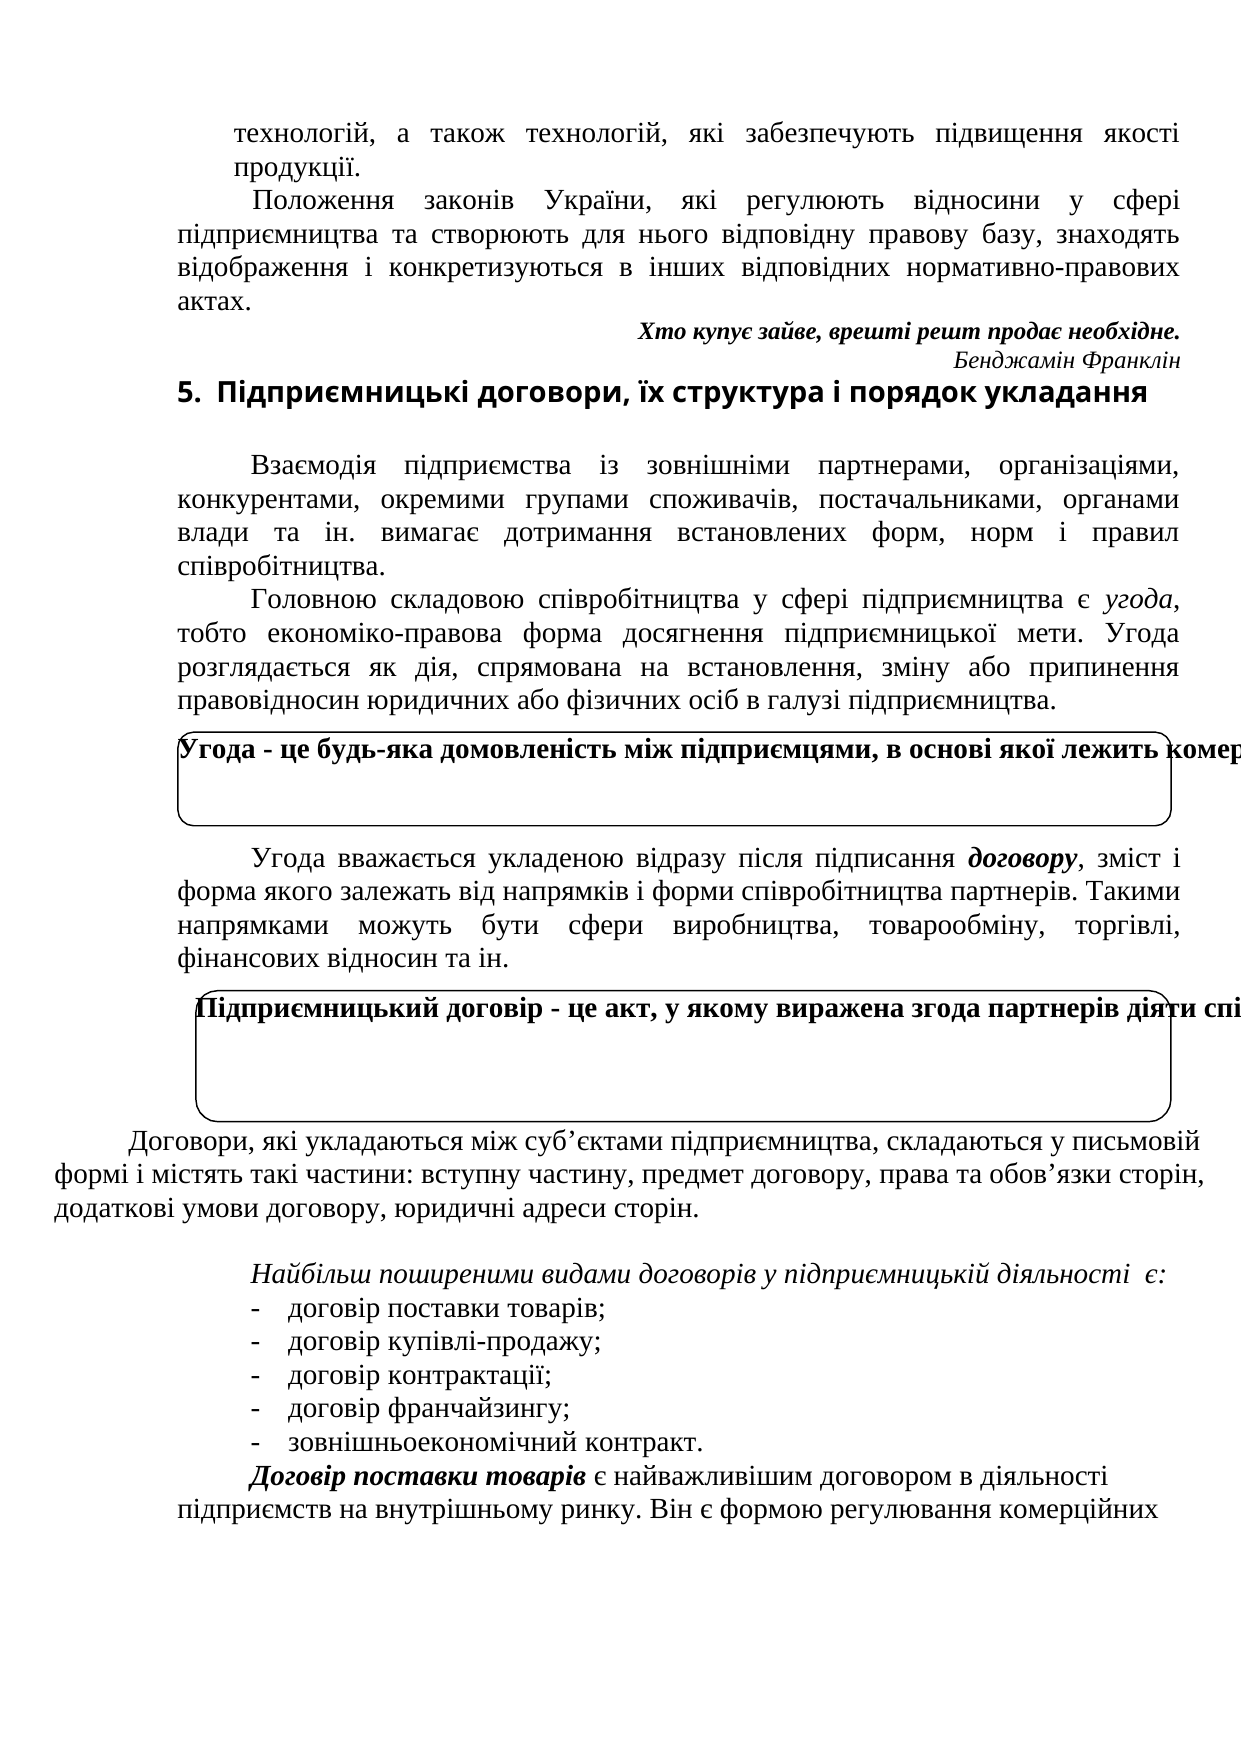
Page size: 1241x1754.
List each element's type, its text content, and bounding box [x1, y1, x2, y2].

list договір франчайзингу; [250, 1391, 1240, 1424]
list договір контрактації; [250, 1357, 1240, 1391]
text Договори, які укладаються між суб’єктами підприємництва, складаються у письмовій формі і містять такі частини: вступну частину, предмет договору, права та обов’язки сторін, додаткові умови договору, юридичні адреси сторін. [54, 974, 1240, 1223]
text технологій, а також технологій, які забезпечують підвищення якості продукції. [233, 115, 1181, 182]
text Договір поставки товарів є найважливішим договором в діяльності підприємств на внутрішньому ринку. Він є формою регулювання комерційних [177, 1458, 1240, 1525]
text Головною складовою співробітництва у сфері підприємництва є угода, тобто економіко-правова форма досягнення підприємницької мети. Угода розглядається як дія, спрямована на встановлення, зміну або припинення правовідносин юридичних або фізичних осіб в галузі підприємництва. [177, 582, 1180, 716]
list договір поставки товарів; [250, 1290, 1240, 1324]
list договір купівлі-продажу; [250, 1324, 1240, 1357]
text Хто купує зайве, врешті решт продає необхідне. [54, 317, 1181, 346]
text Бенджамін Франклін [54, 346, 1181, 374]
text Найбільш поширеними видами договорів у підприємницькій діяльності є: [250, 1257, 1240, 1290]
text Взаємодія підприємства із зовнішніми партнерами, організаціями, конкурентами, окремими групами споживачів, постачальниками, органами влади та ін. вимагає дотримання встановлених форм, норм і правил співробітництва. [177, 447, 1180, 582]
text Положення законів України, які регулюють відносини у сфері підприємництва та створюють для нього відповідну правову базу, знаходять відображення і конкретизуються в інших відповідних нормативно-правових актах. [177, 182, 1181, 317]
text Угода вважається укладеною відразу після підписання договору, зміст і форма якого залежать від напрямків і форми співробітництва партнерів. Такими напрямками можуть бути сфери виробництва, товарообміну, торгівлі, фінансових відносин та ін. [177, 741, 1181, 974]
list зовнішньоекономічний контракт. [250, 1424, 1240, 1458]
list Підприємницькі договори, їх структура і порядок укладання [177, 375, 1240, 409]
